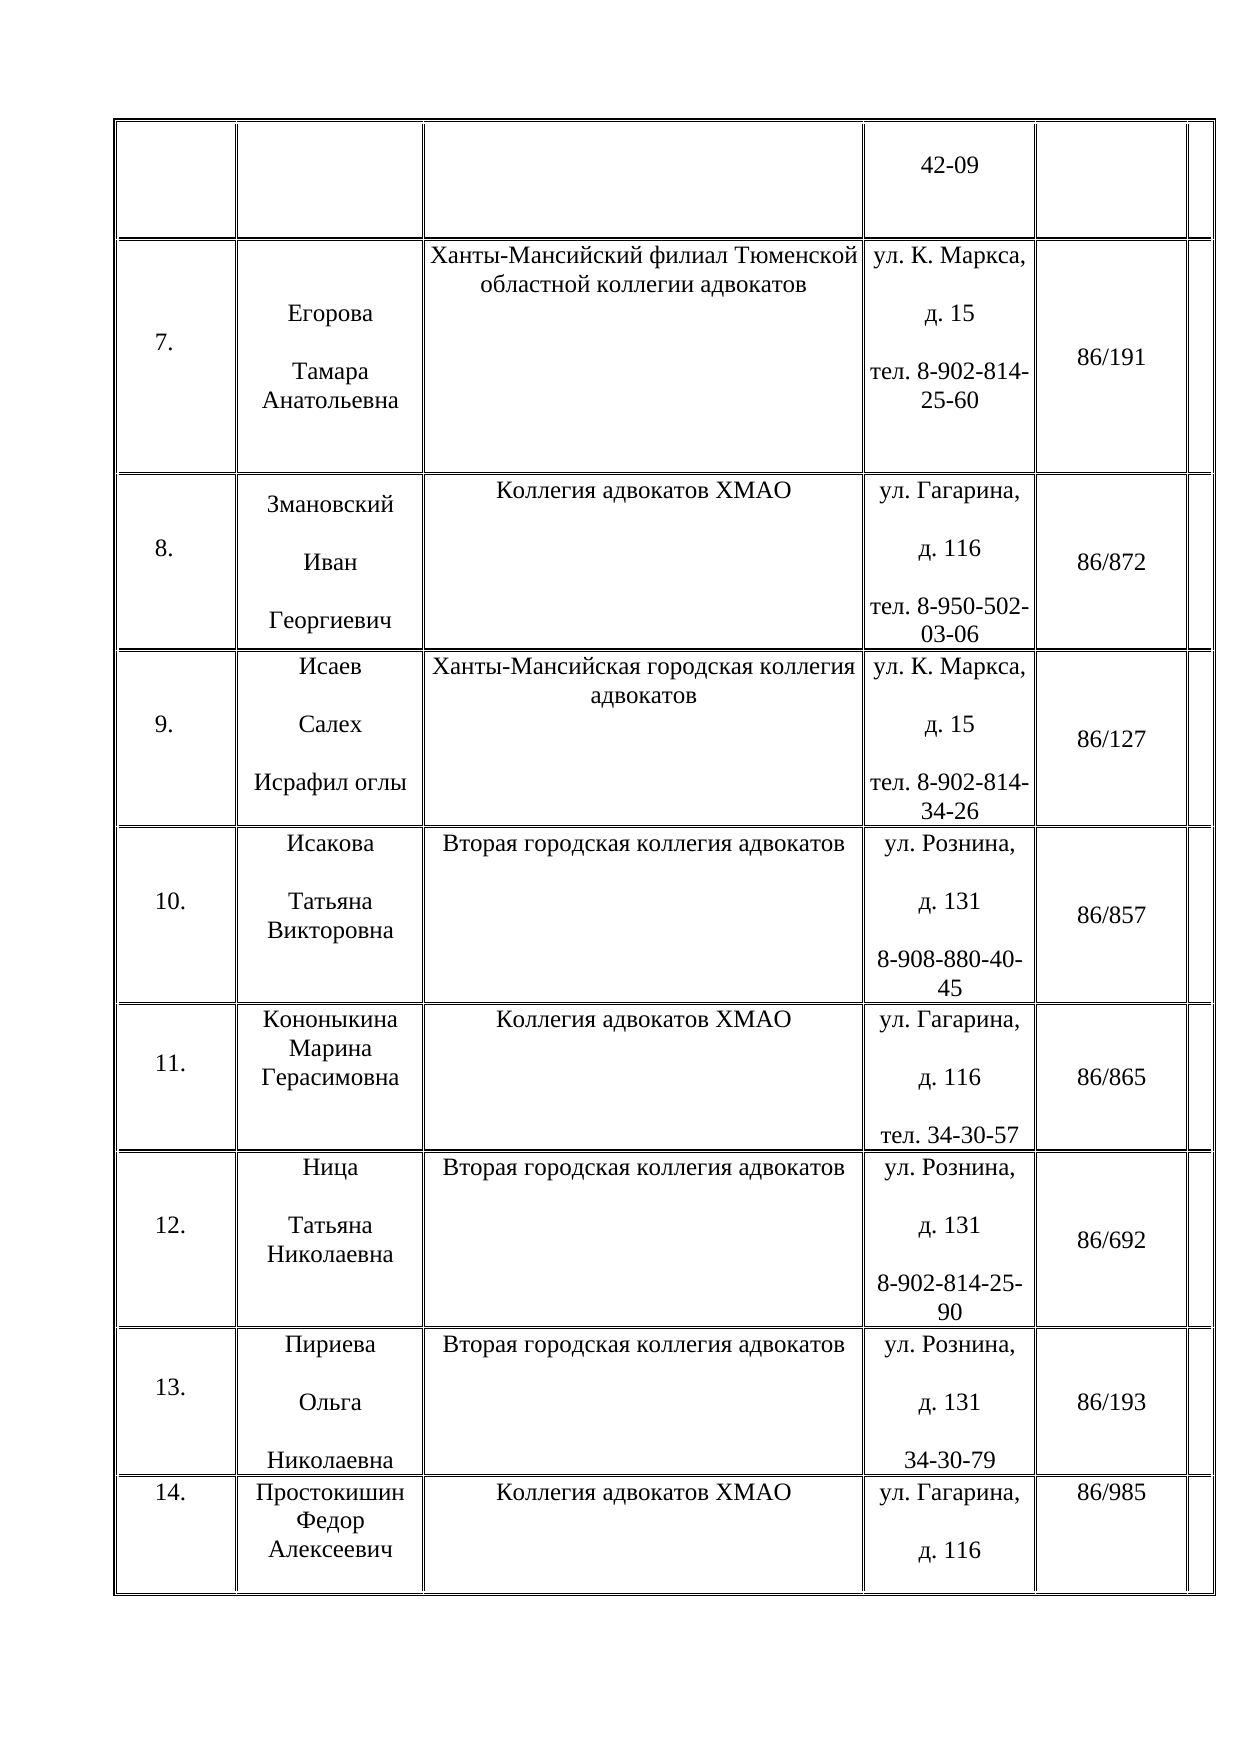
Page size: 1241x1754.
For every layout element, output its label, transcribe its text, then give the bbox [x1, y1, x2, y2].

table_cell Исаев Салех Исрафил оглы [238, 652, 422, 825]
table_cell [1188, 825, 1214, 1001]
table_cell Коллегия адвокатов ХМАО [425, 1005, 862, 1149]
table_cell Вторая городская коллегия адвокатов [425, 828, 862, 1001]
table_cell [117, 648, 235, 825]
table_cell [1188, 472, 1214, 648]
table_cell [864, 122, 1036, 237]
table_cell Ница Татьяна Николаевна [238, 1153, 422, 1326]
table_cell Кононыкина Марина Герасимовна [238, 1005, 422, 1149]
table_cell [117, 1001, 235, 1149]
table_cell 86/1033 [1036, 122, 1188, 237]
table_cell ул. К. Маркса, д. 15 тел. 8-902-814-34-26 [865, 652, 1034, 825]
table_cell Пириева Ольга Николаевна [238, 1329, 422, 1473]
table_cell Исакова Татьяна Викторовна [238, 828, 422, 1001]
table_cell 86/857 [1037, 828, 1186, 1001]
table_cell ул. Гагарина, д. 116 тел. 8-950-502-03-06 [865, 475, 1034, 648]
table_cell 86/191 [1037, 241, 1186, 472]
table_cell Вторая городская коллегия адвокатов [425, 1329, 862, 1473]
table_cell [117, 237, 235, 472]
table_cell ул. Гагарина, д. 116 тел. 34-30-57 [865, 1005, 1034, 1149]
table_cell Егорова Тамара Анатольевна [238, 241, 422, 472]
table_cell ул. К. Маркса, д. 15 тел. 8-902-814-25-60 [865, 241, 1034, 472]
table_cell [115, 825, 237, 1001]
table_cell ул. Рознина, д. 131 34-30-79 [865, 1329, 1034, 1473]
table_cell Ханты-Мансийский филиал Тюменской областной коллегии адвокатов [425, 241, 862, 472]
table_cell Ханты-Мансийская городская коллегия адвокатов [425, 652, 862, 825]
table_cell [1189, 1001, 1213, 1149]
table_cell 86/985 [1036, 1477, 1188, 1593]
table_cell Змановский Иван Георгиевич [238, 475, 422, 648]
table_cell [424, 122, 864, 237]
table_cell [1188, 1474, 1213, 1593]
table_cell [1188, 1326, 1214, 1473]
table_cell [117, 1474, 237, 1593]
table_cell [424, 1477, 864, 1593]
table_cell Вторая городская коллегия адвокатов [425, 1153, 862, 1326]
table_cell [115, 1326, 237, 1473]
table_cell 86/872 [1037, 475, 1186, 648]
table_cell [117, 1149, 235, 1326]
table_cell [237, 122, 424, 237]
table_cell [1189, 1149, 1213, 1326]
table_cell [1188, 122, 1213, 237]
table_cell ул. Рознина, д. 131 8-908-880-40-45 [865, 828, 1034, 1001]
table_cell 86/127 [1037, 652, 1186, 825]
table_cell 86/865 [1037, 1005, 1186, 1149]
table_cell ул. Рознина, д. 131 8-902-814-25-90 [865, 1153, 1034, 1326]
table_cell 86/692 [1037, 1153, 1186, 1326]
table_cell [117, 122, 237, 237]
table_cell 86/193 [1037, 1329, 1186, 1473]
table_cell [115, 472, 237, 648]
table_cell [864, 1477, 1036, 1593]
table_cell [1189, 648, 1213, 825]
table_cell Коллегия адвокатов ХМАО [425, 475, 862, 648]
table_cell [237, 1477, 424, 1593]
table_cell [1189, 237, 1213, 472]
